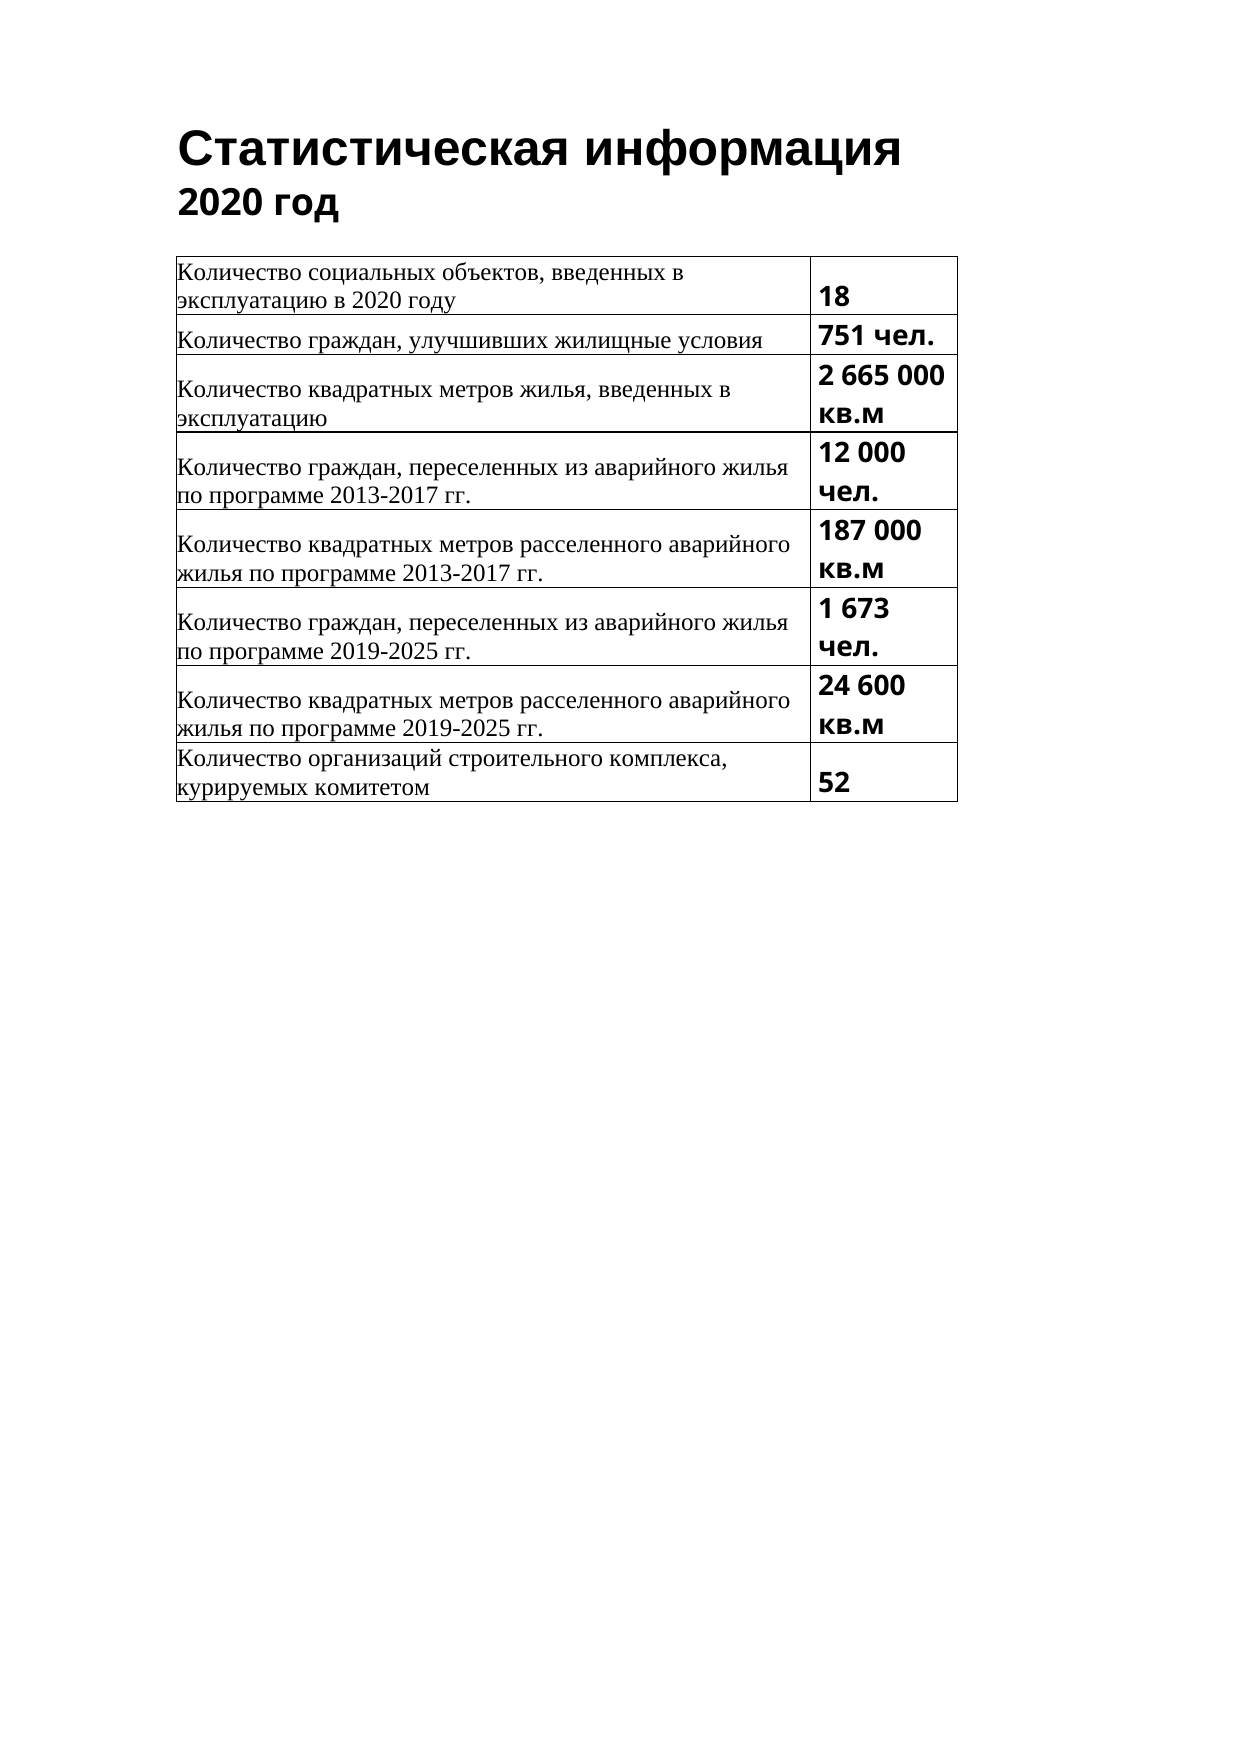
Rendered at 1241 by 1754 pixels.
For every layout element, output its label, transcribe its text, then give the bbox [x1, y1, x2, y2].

table_header Количество социальных объектов, введенных в эксплуатацию в 2020 году [177, 257, 810, 314]
table_cell 1 673 чел. [811, 588, 957, 664]
table_cell Количество граждан, переселенных из аварийного жилья по программе 2019-2025 гг. [177, 588, 810, 664]
table_cell Количество квадратных метров расселенного аварийного жилья по программе 2013-2017 гг. [177, 510, 810, 587]
table_cell Количество граждан, переселенных из аварийного жилья по программе 2013-2017 гг. [177, 433, 810, 509]
table_cell 12 000 чел. [811, 433, 957, 509]
table_cell 52 [811, 743, 957, 801]
table_cell Количество квадратных метров жилья, введенных в эксплуатацию [177, 355, 810, 431]
table_cell Количество граждан, улучшивших жилищные условия [177, 315, 810, 354]
table_cell 187 000 кв.м [811, 510, 957, 587]
table_cell 2 665 000 кв.м [811, 355, 957, 431]
text 2020 год [177, 176, 1152, 227]
table_cell Количество организаций строительного комплекса, курируемых комитетом [177, 743, 810, 801]
table_header 18 [811, 257, 957, 314]
table_cell Количество квадратных метров расселенного аварийного жилья по программе 2019-2025 гг. [177, 666, 810, 742]
text Статистическая информация [177, 118, 1152, 176]
table_cell 751 чел. [811, 315, 957, 354]
table_cell 24 600 кв.м [811, 666, 957, 742]
